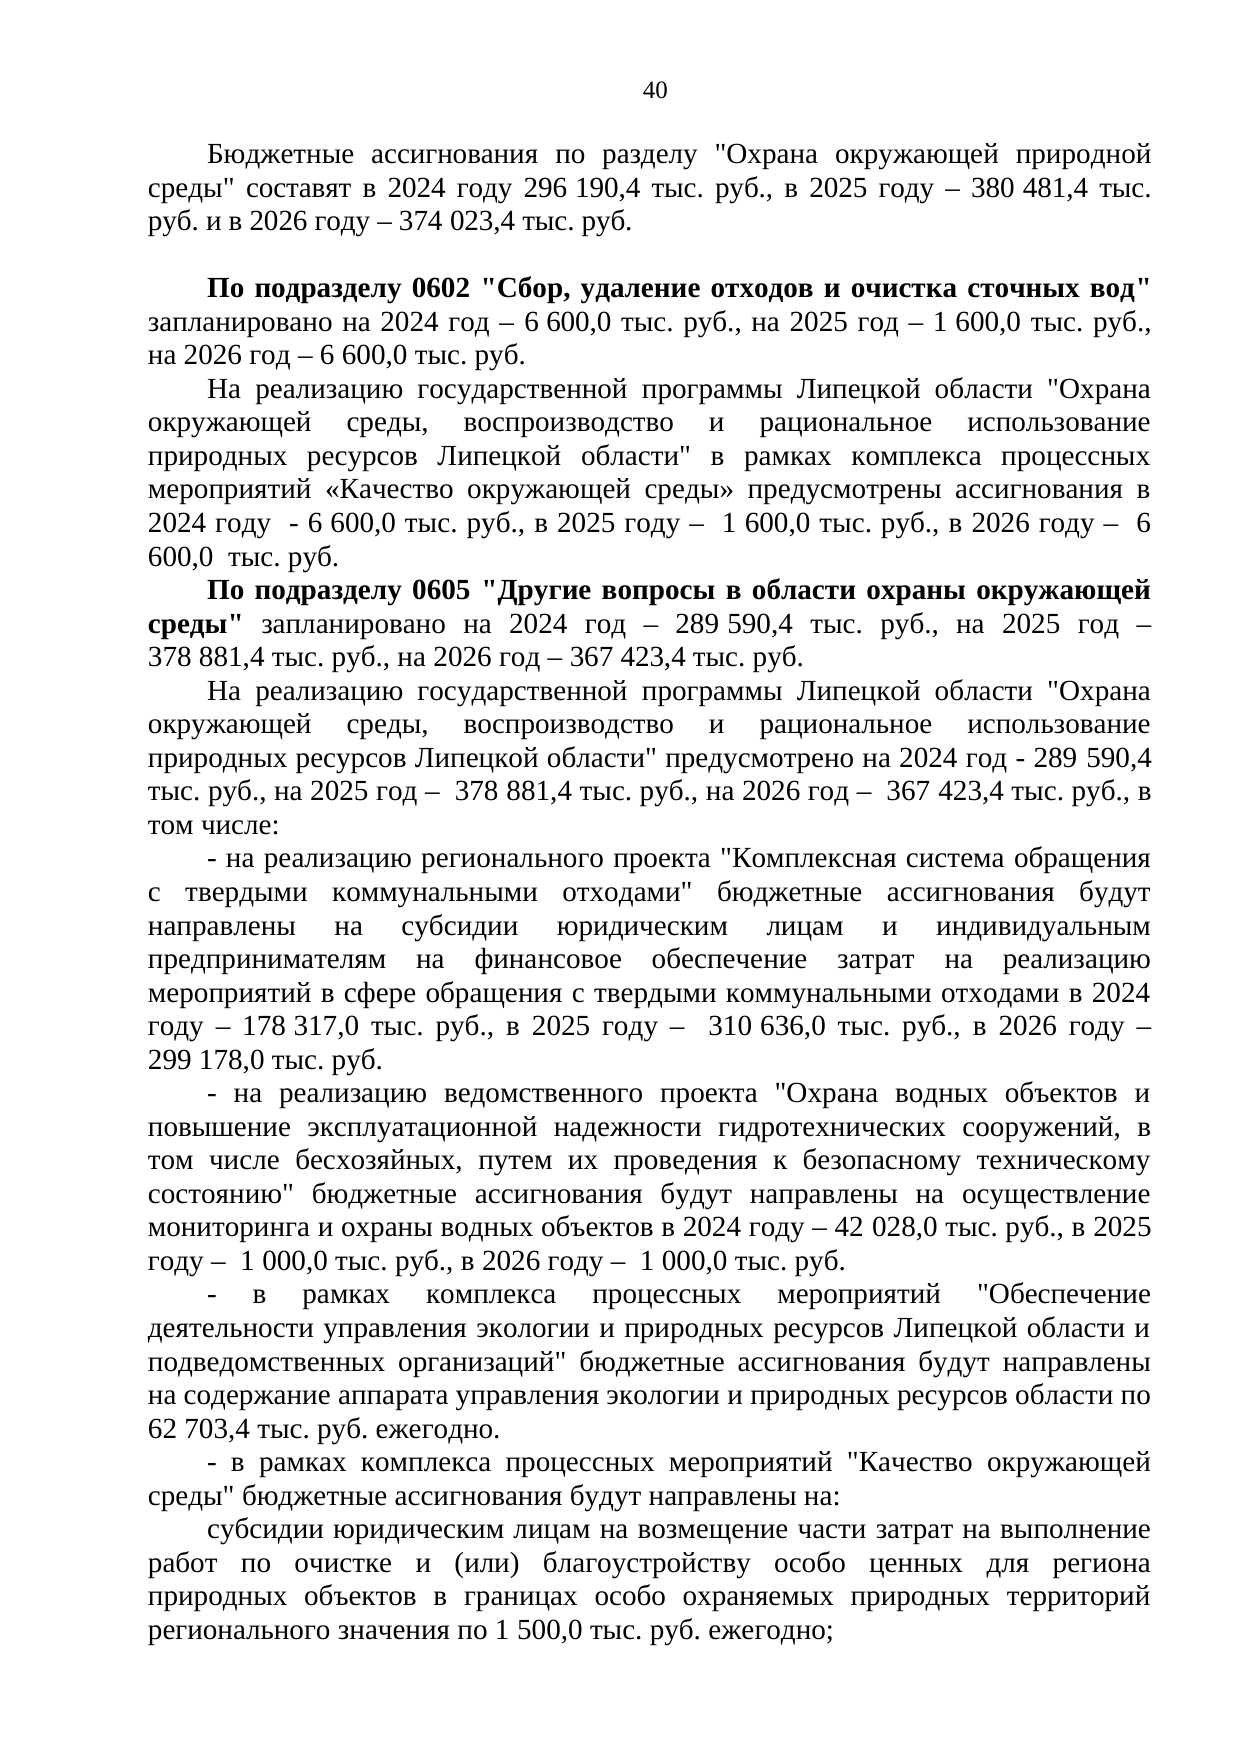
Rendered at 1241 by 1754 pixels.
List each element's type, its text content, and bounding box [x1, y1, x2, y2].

text Бюджетные ассигнования по разделу "Охрана окружающей природной среды" составят в 2024 году 296 190,4 тыс. руб., в 2025 году – 380 481,4 тыс. руб. и в 2026 году – 374 023,4 тыс. руб. [148, 136, 1152, 237]
text - в рамках комплекса процессных мероприятий "Качество окружающей среды" бюджетные ассигнования будут направлены на: [148, 1444, 1152, 1511]
text - на реализацию ведомственного проекта "Охрана водных объектов и повышение эксплуатационной надежности гидротехнических сооружений, в том числе бесхозяйных, путем их проведения к безопасному техническому состоянию" бюджетные ассигнования будут направлены на осуществление мониторинга и охраны водных объектов в 2024 году – 42 028,0 тыс. руб., в 2025 году – 1 000,0 тыс. руб., в 2026 году – 1 000,0 тыс. руб. [148, 1075, 1152, 1277]
text По подразделу 0602 "Сбор, удаление отходов и очистка сточных вод" запланировано на 2024 год – 6 600,0 тыс. руб., на 2025 год – 1 600,0 тыс. руб., на 2026 год – 6 600,0 тыс. руб. [148, 270, 1152, 371]
text - на реализацию регионального проекта "Комплексная система обращения с твердыми коммунальными отходами" бюджетные ассигнования будут направлены на субсидии юридическим лицам и индивидуальным предпринимателям на финансовое обеспечение затрат на реализацию мероприятий в сфере обращения с твердыми коммунальными отходами в 2024 году – 178 317,0 тыс. руб., в 2025 году – 310 636,0 тыс. руб., в 2026 году – 299 178,0 тыс. руб. [148, 841, 1152, 1075]
text - в рамках комплекса процессных мероприятий "Обеспечение деятельности управления экологии и природных ресурсов Липецкой области и подведомственных организаций" бюджетные ассигнования будут направлены на содержание аппарата управления экологии и природных ресурсов области по 62 703,4 тыс. руб. ежегодно. [148, 1277, 1152, 1444]
text На реализацию государственной программы Липецкой области "Охрана окружающей среды, воспроизводство и рациональное использование природных ресурсов Липецкой области" в рамках комплекса процессных мероприятий «Качество окружающей среды» предусмотрены ассигнования в 2024 году - 6 600,0 тыс. руб., в 2025 году – 1 600,0 тыс. руб., в 2026 году – 6 600,0 тыс. руб. [148, 371, 1152, 572]
text На реализацию государственной программы Липецкой области "Охрана окружающей среды, воспроизводство и рациональное использование природных ресурсов Липецкой области" предусмотрено на 2024 год - 289 590,4 тыс. руб., на 2025 год – 378 881,4 тыс. руб., на 2026 год – 367 423,4 тыс. руб., в том числе: [148, 673, 1152, 841]
text По подразделу 0605 "Другие вопросы в области охраны окружающей среды" запланировано на 2024 год – 289 590,4 тыс. руб., на 2025 год – 378 881,4 тыс. руб., на 2026 год – 367 423,4 тыс. руб. [148, 572, 1152, 673]
text субсидии юридическим лицам на возмещение части затрат на выполнение работ по очистке и (или) благоустройству особо ценных для региона природных объектов в границах особо охраняемых природных территорий регионального значения по 1 500,0 тыс. руб. ежегодно; [148, 1511, 1152, 1646]
